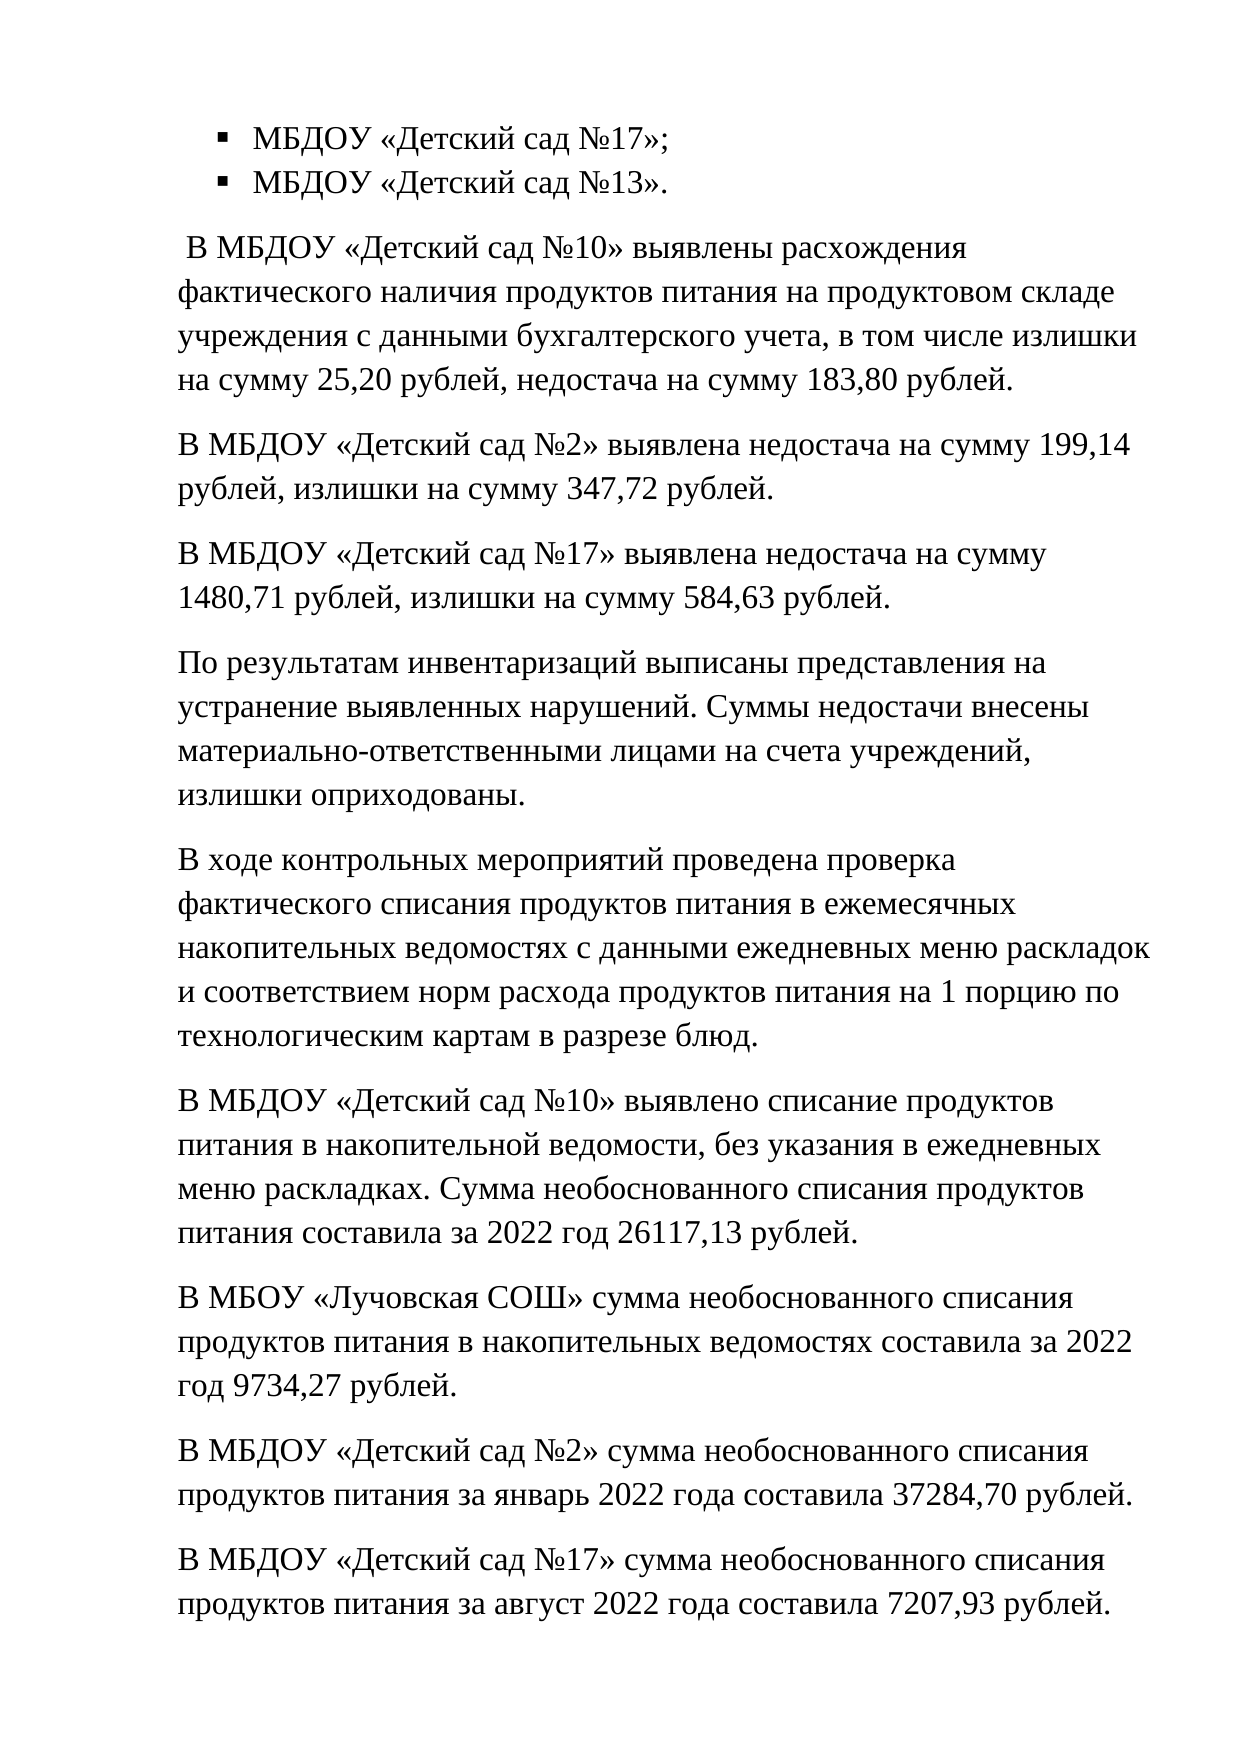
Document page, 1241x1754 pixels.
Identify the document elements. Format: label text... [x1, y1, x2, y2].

text В МБДОУ «Детский сад №2» выявлена недостача на сумму 199,14 рублей, излишки на сумму 347,72 рублей. [177, 424, 1152, 507]
text В МБДОУ «Детский сад №10» выявлены расхождения фактического наличия продуктов питания на продуктовом складе учреждения с данными бухгалтерского учета, в том числе излишки на сумму 25,20 рублей, недостача на сумму 183,80 рублей. [177, 227, 1152, 398]
list МБДОУ «Детский сад №17»; [215, 118, 1152, 156]
text В МБДОУ «Детский сад №2» сумма необоснованного списания продуктов питания за январь 2022 года составила 37284,70 рублей. [177, 1430, 1152, 1513]
text По результатам инвентаризаций выписаны представления на устранение выявленных нарушений. Суммы недостачи внесены материально-ответственными лицами на счета учреждений, излишки оприходованы. [177, 642, 1152, 813]
text В МБОУ «Лучовская СОШ» сумма необоснованного списания продуктов питания в накопительных ведомостях составила за 2022 год 9734,27 рублей. [177, 1277, 1152, 1404]
list МБДОУ «Детский сад №13». [215, 162, 1152, 201]
text В МБДОУ «Детский сад №17» выявлена недостача на сумму 1480,71 рублей, излишки на сумму 584,63 рублей. [177, 533, 1152, 616]
text В МБДОУ «Детский сад №10» выявлено списание продуктов питания в накопительной ведомости, без указания в ежедневных меню раскладках. Сумма необоснованного списания продуктов питания составила за 2022 год 26117,13 рублей. [177, 1080, 1152, 1251]
text В ходе контрольных мероприятий проведена проверка фактического списания продуктов питания в ежемесячных накопительных ведомостях с данными ежедневных меню раскладок и соответствием норм расхода продуктов питания на 1 порцию по технологическим картам в разрезе блюд. [177, 839, 1152, 1054]
text В МБДОУ «Детский сад №17» сумма необоснованного списания продуктов питания за август 2022 года составила 7207,93 рублей. [177, 1539, 1152, 1622]
